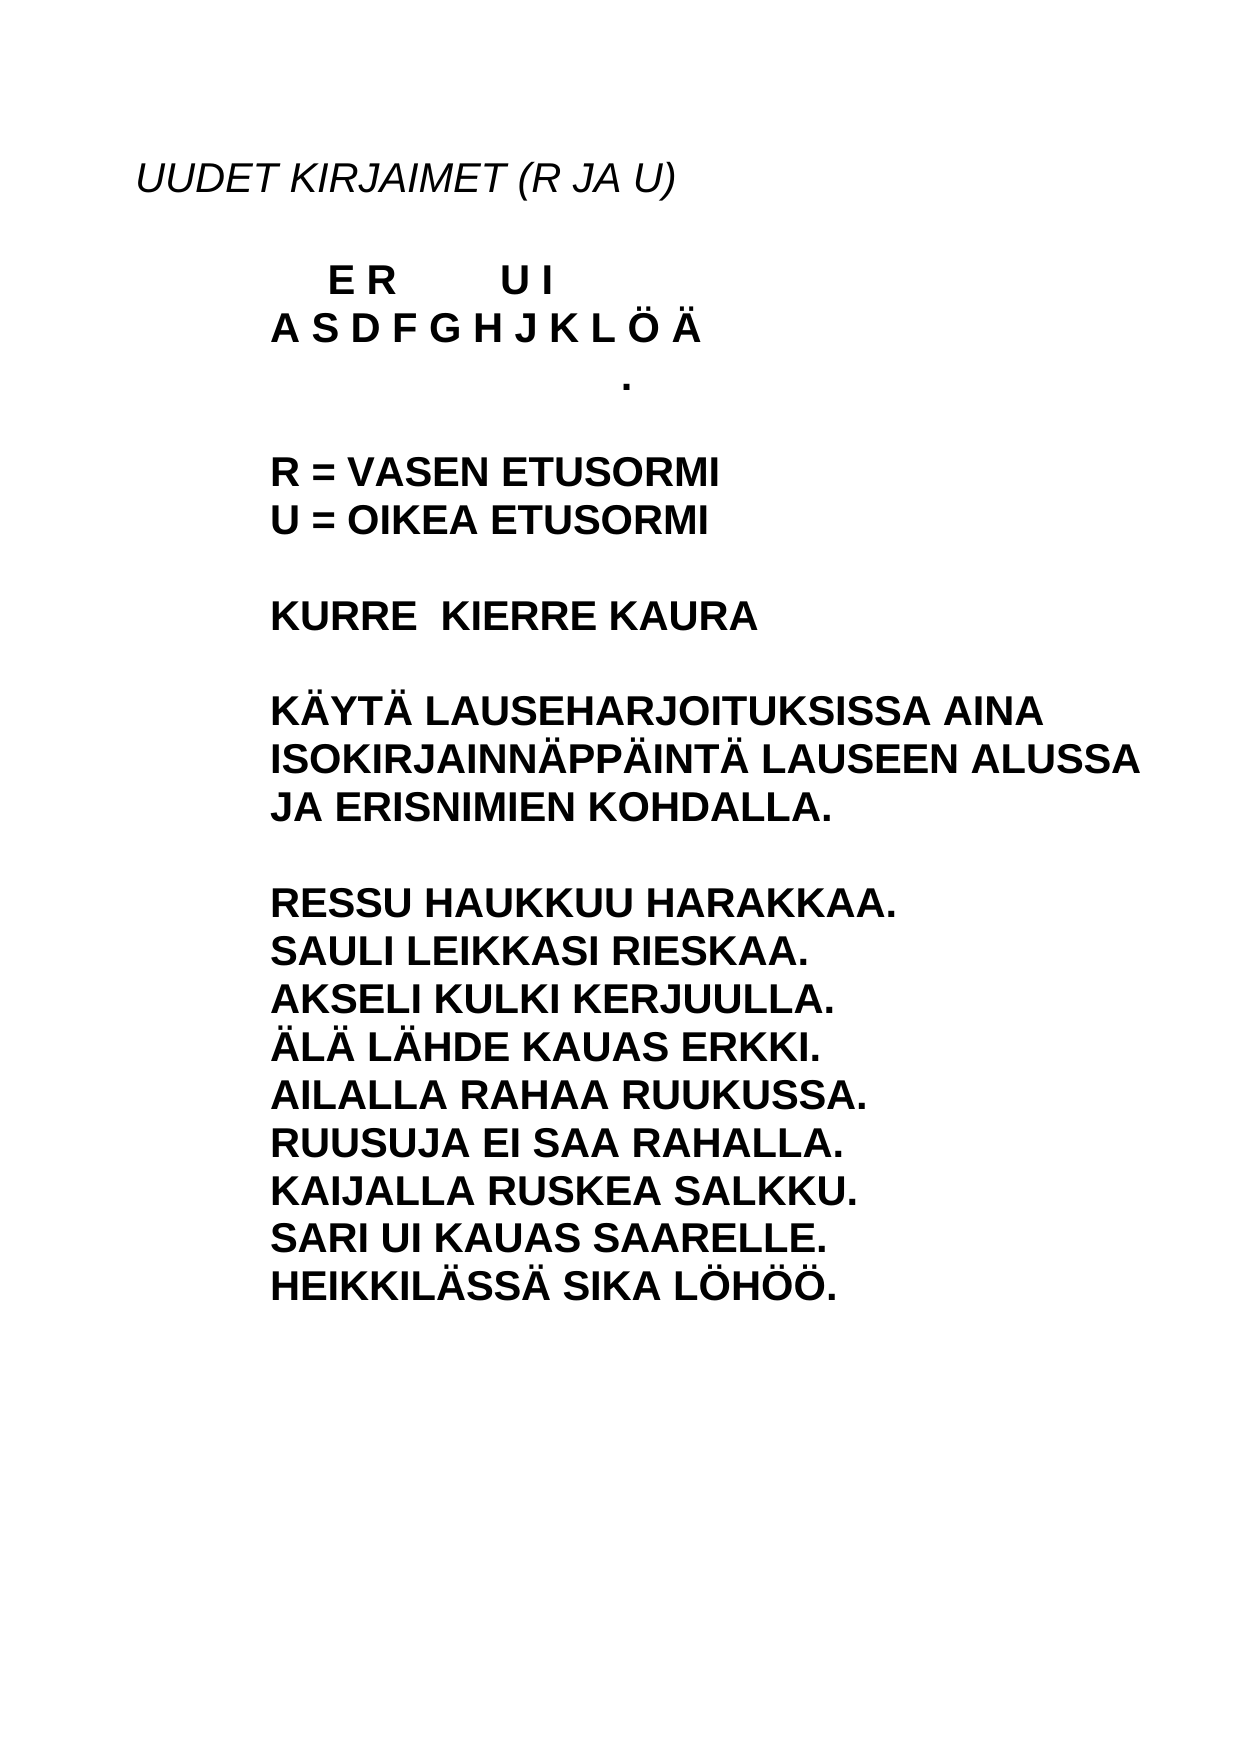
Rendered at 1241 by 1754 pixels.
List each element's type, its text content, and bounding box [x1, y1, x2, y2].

text R = VASEN ETUSORMI [135, 447, 1180, 495]
text U = OIKEA ETUSORMI [135, 495, 1180, 543]
text SAULI LEIKKASI RIESKAA. [135, 926, 1180, 974]
text KAIJALLA RUSKEA SALKKU. [135, 1166, 1180, 1214]
text ÄLÄ LÄHDE KAUAS ERKKI. [135, 1022, 1180, 1070]
text KURRE KIERRE KAURA [135, 591, 1180, 639]
text AKSELI KULKI KERJUULLA. [135, 974, 1180, 1022]
text HEIKKILÄSSÄ SIKA LÖHÖÖ. [135, 1262, 1180, 1310]
text RUUSUJA EI SAA RAHALLA. [135, 1118, 1180, 1166]
subtitle UUDET KIRJAIMET (R JA U) [135, 153, 1180, 201]
text AILALLA RAHAA RUUKUSSA. [135, 1070, 1180, 1118]
text KÄYTÄ LAUSEHARJOITUKSISSA AINA ISOKIRJAINNÄPPÄINTÄ LAUSEEN ALUSSA JA ERISNIMIEN KOHDALLA. [135, 687, 1180, 831]
text RESSU HAUKKUU HARAKKAA. [135, 878, 1180, 926]
text E R U I [135, 256, 1180, 303]
text A S D F G H J K L Ö Ä [135, 303, 1180, 351]
text . [135, 351, 1180, 399]
text SARI UI KAUAS SAARELLE. [135, 1214, 1180, 1262]
